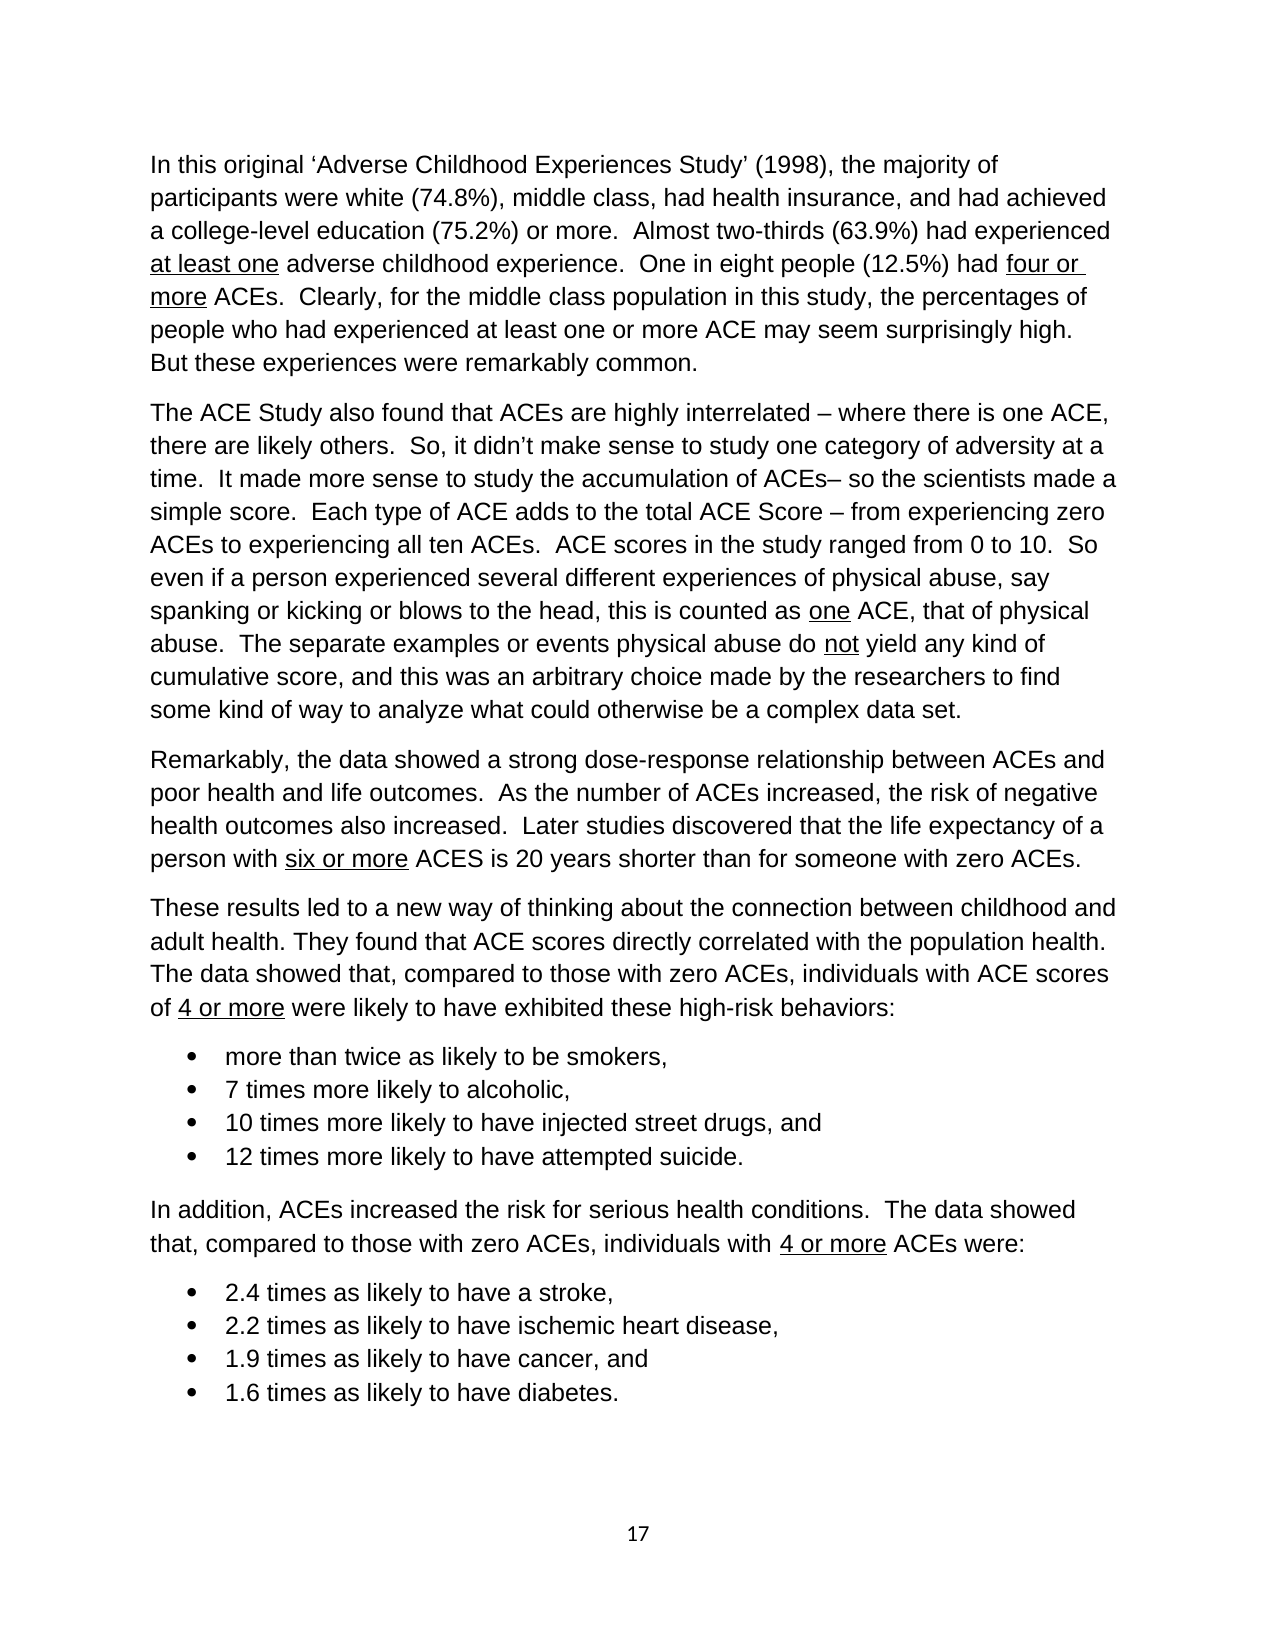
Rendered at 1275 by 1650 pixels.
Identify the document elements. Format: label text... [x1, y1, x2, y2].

text In this original ‘Adverse Childhood Experiences Study’ (1998), the majority of participants were white (74.8%), middle class, had health insurance, and had achieved a college-level education (75.2%) or more. Almost two-thirds (63.9%) had experienced at least one adverse childhood experience. One in eight people (12.5%) had four or more ACEs. Clearly, for the middle class population in this study, the percentages of people who had experienced at least one or more ACE may seem surprisingly high. But these experiences were remarkably common. [150, 150, 1125, 377]
list 12 times more likely to have attempted suicide. [187, 1142, 1125, 1170]
list more than twice as likely to be smokers, [187, 1042, 1125, 1071]
list 1.9 times as likely to have cancer, and [187, 1344, 1125, 1373]
list 1.6 times as likely to have diabetes. [187, 1378, 1125, 1406]
text These results led to a new way of thinking about the connection between childhood and adult health. They found that ACE scores directly correlated with the population health. The data showed that, compared to those with zero ACEs, individuals with ACE scores of 4 or more were likely to have exhibited these high-risk behaviors: [150, 893, 1125, 1021]
text The ACE Study also found that ACEs are highly interrelated – where there is one ACE, there are likely others. So, it didn’t make sense to study one category of adversity at a time. It made more sense to study the accumulation of ACEs– so the scientists made a simple score. Each type of ACE adds to the total ACE Score – from experiencing zero ACEs to experiencing all ten ACEs. ACE scores in the study ranged from 0 to 10. So even if a person experienced several different experiences of physical abuse, say spanking or kicking or blows to the head, this is counted as one ACE, that of physical abuse. The separate examples or events physical abuse do not yield any kind of cumulative score, and this was an arbitrary choice made by the researchers to find some kind of way to analyze what could otherwise be a complex data set. [150, 398, 1125, 724]
list 2.2 times as likely to have ischemic heart disease, [187, 1311, 1125, 1340]
list 7 times more likely to alcoholic, [187, 1075, 1125, 1104]
list 2.4 times as likely to have a stroke, [187, 1278, 1125, 1307]
list 10 times more likely to have injected street drugs, and [187, 1108, 1125, 1137]
text Remarkably, the data showed a strong dose-response relationship between ACEs and poor health and life outcomes. As the number of ACEs increased, the risk of negative health outcomes also increased. Later studies discovered that the life expectancy of a person with six or more ACES is 20 years shorter than for someone with zero ACEs. [150, 745, 1125, 872]
text In addition, ACEs increased the risk for serious health conditions. The data showed that, compared to those with zero ACEs, individuals with 4 or more ACEs were: [150, 1196, 1125, 1257]
